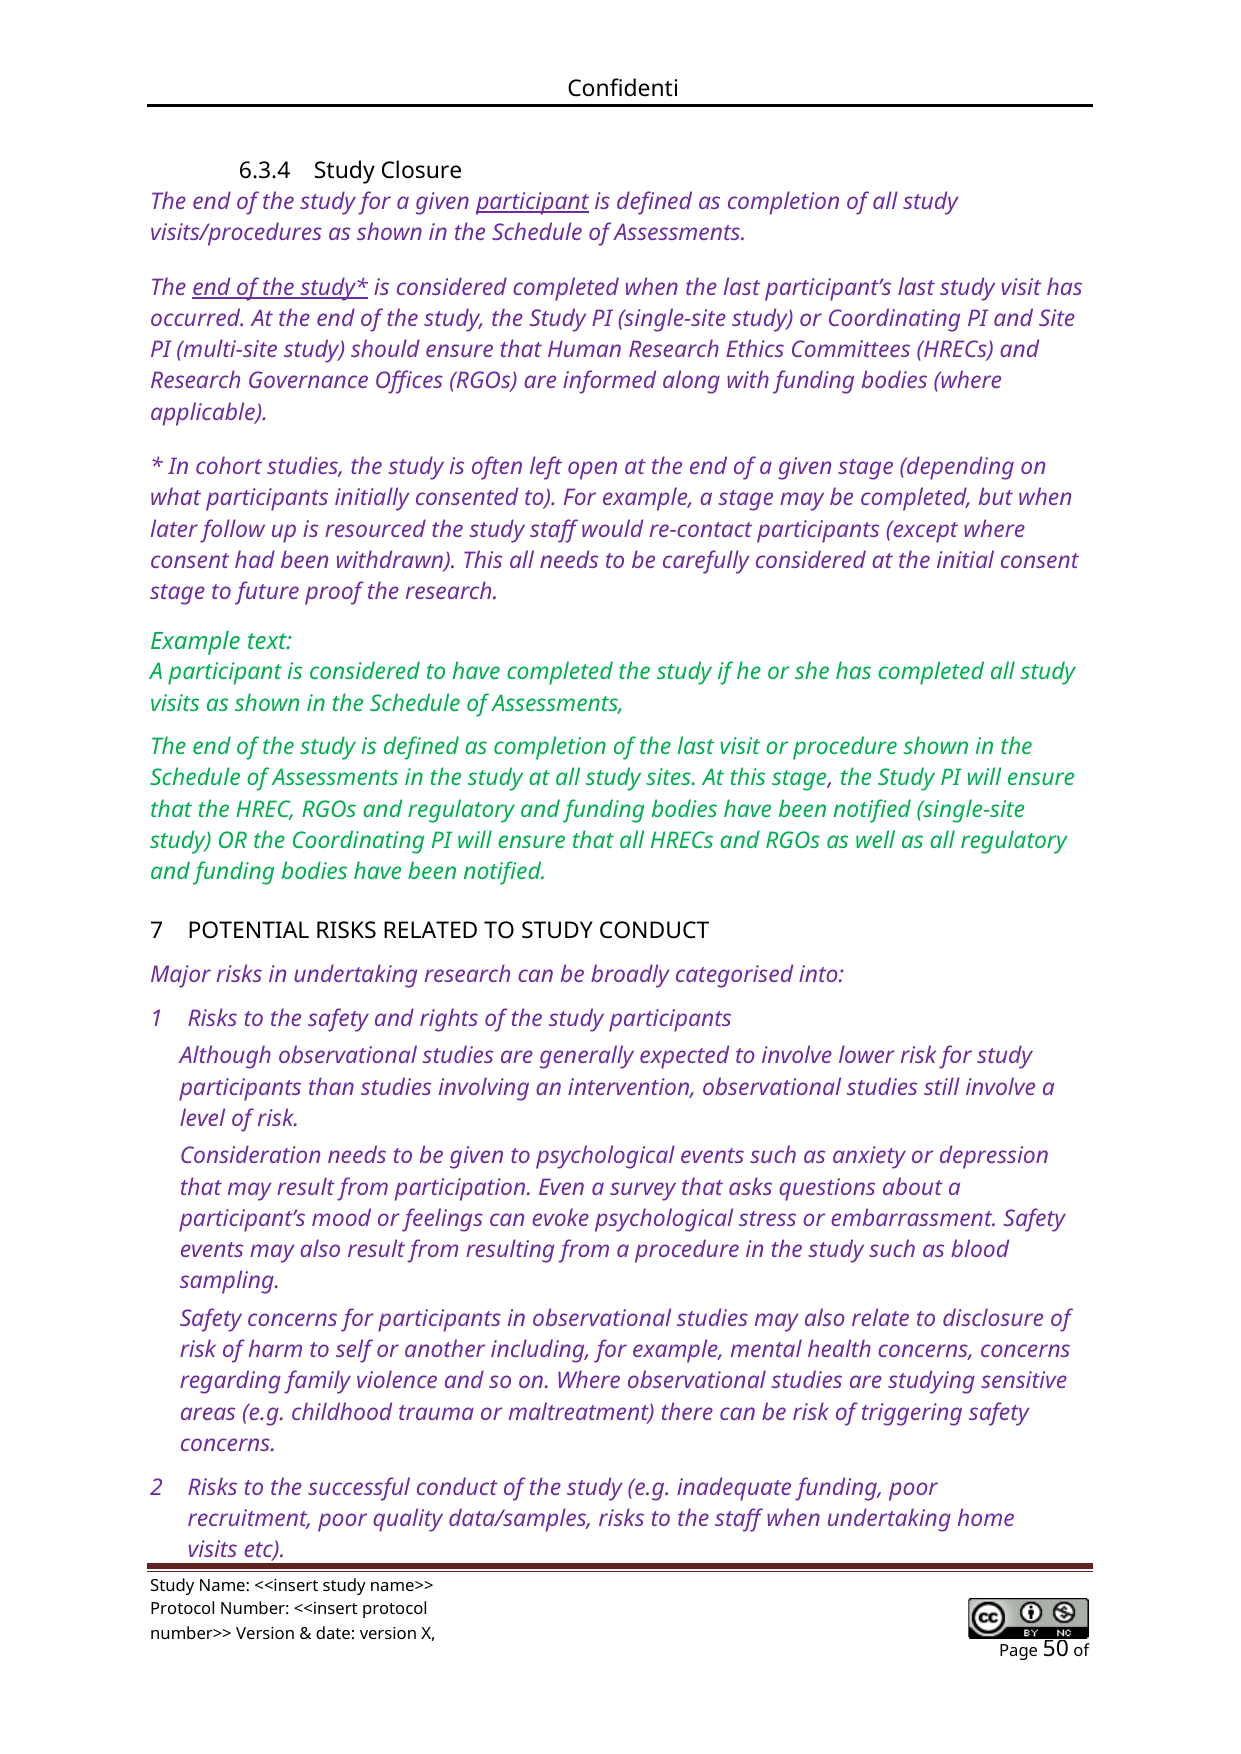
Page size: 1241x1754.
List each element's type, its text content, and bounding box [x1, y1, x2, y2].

list Risks to the successful conduct of the study (e.g. inadequate funding, poor recruitment, poor quality data/samples, risks to the staff when undertaking home visits etc). [150, 1471, 1036, 1564]
text Consideration needs to be given to psychological events such as anxiety or depression that may result from participation. Even a survey that asks questions about a participant’s mood or feelings can evoke psychological stress or embarrassment. Safety events may also result from resulting from a procedure in the study such as blood sampling. [179, 1139, 1079, 1296]
text * In cohort studies, the study is often left open at the end of a given stage (depending on what participants initially consented to). For example, a stage may be completed, but when later follow up is resourced the study staff would re-contact participants (except where consent had been withdrawn). This all needs to be carefully considered at the initial consent stage to future proof the research. [150, 450, 1094, 606]
text Example text: [150, 626, 1182, 655]
text The end of the study is defined as completion of the last visit or procedure shown in the Schedule of Assessments in the study at all study sites. At this stage, the Study PI will ensure that the HREC, RGOs and regulatory and funding bodies have been notified (single-site study) OR the Coordinating PI will ensure that all HRECs and RGOs as well as all regulatory and funding bodies have been notified. [150, 730, 1085, 886]
text Safety concerns for participants in observational studies may also relate to disclosure of risk of harm to self or another including, for example, mental health concerns, concerns regarding family violence and so on. Where observational studies are studying sensitive areas (e.g. childhood trauma or maltreatment) there can be risk of triggering safety concerns. [179, 1302, 1079, 1458]
text A participant is considered to have completed the study if he or she has completed all study visits as shown in the Schedule of Assessments, [150, 655, 1085, 718]
subtitle POTENTIAL RISKS RELATED TO STUDY CONDUCT [150, 914, 1182, 945]
text The end of the study* is considered completed when the last participant’s last study visit has occurred. At the end of the study, the Study PI (single-site study) or Coordinating PI and Site PI (multi-site study) should ensure that Human Research Ethics Committees (HRECs) and Research Governance Offices (RGOs) are informed along with funding bodies (where applicable). [150, 271, 1094, 427]
subtitle Study Closure [239, 154, 1182, 185]
text Although observational studies are generally expected to involve lower risk for study participants than studies involving an intervention, observational studies still involve a level of risk. [179, 1039, 1085, 1133]
picture [968, 1598, 1089, 1639]
text Major risks in undertaking research can be broadly categorised into: [150, 958, 1182, 989]
list Risks to the safety and rights of the study participants [150, 1002, 1182, 1033]
text The end of the study for a given participant is defined as completion of all study visits/procedures as shown in the Schedule of Assessments. [150, 185, 1085, 247]
